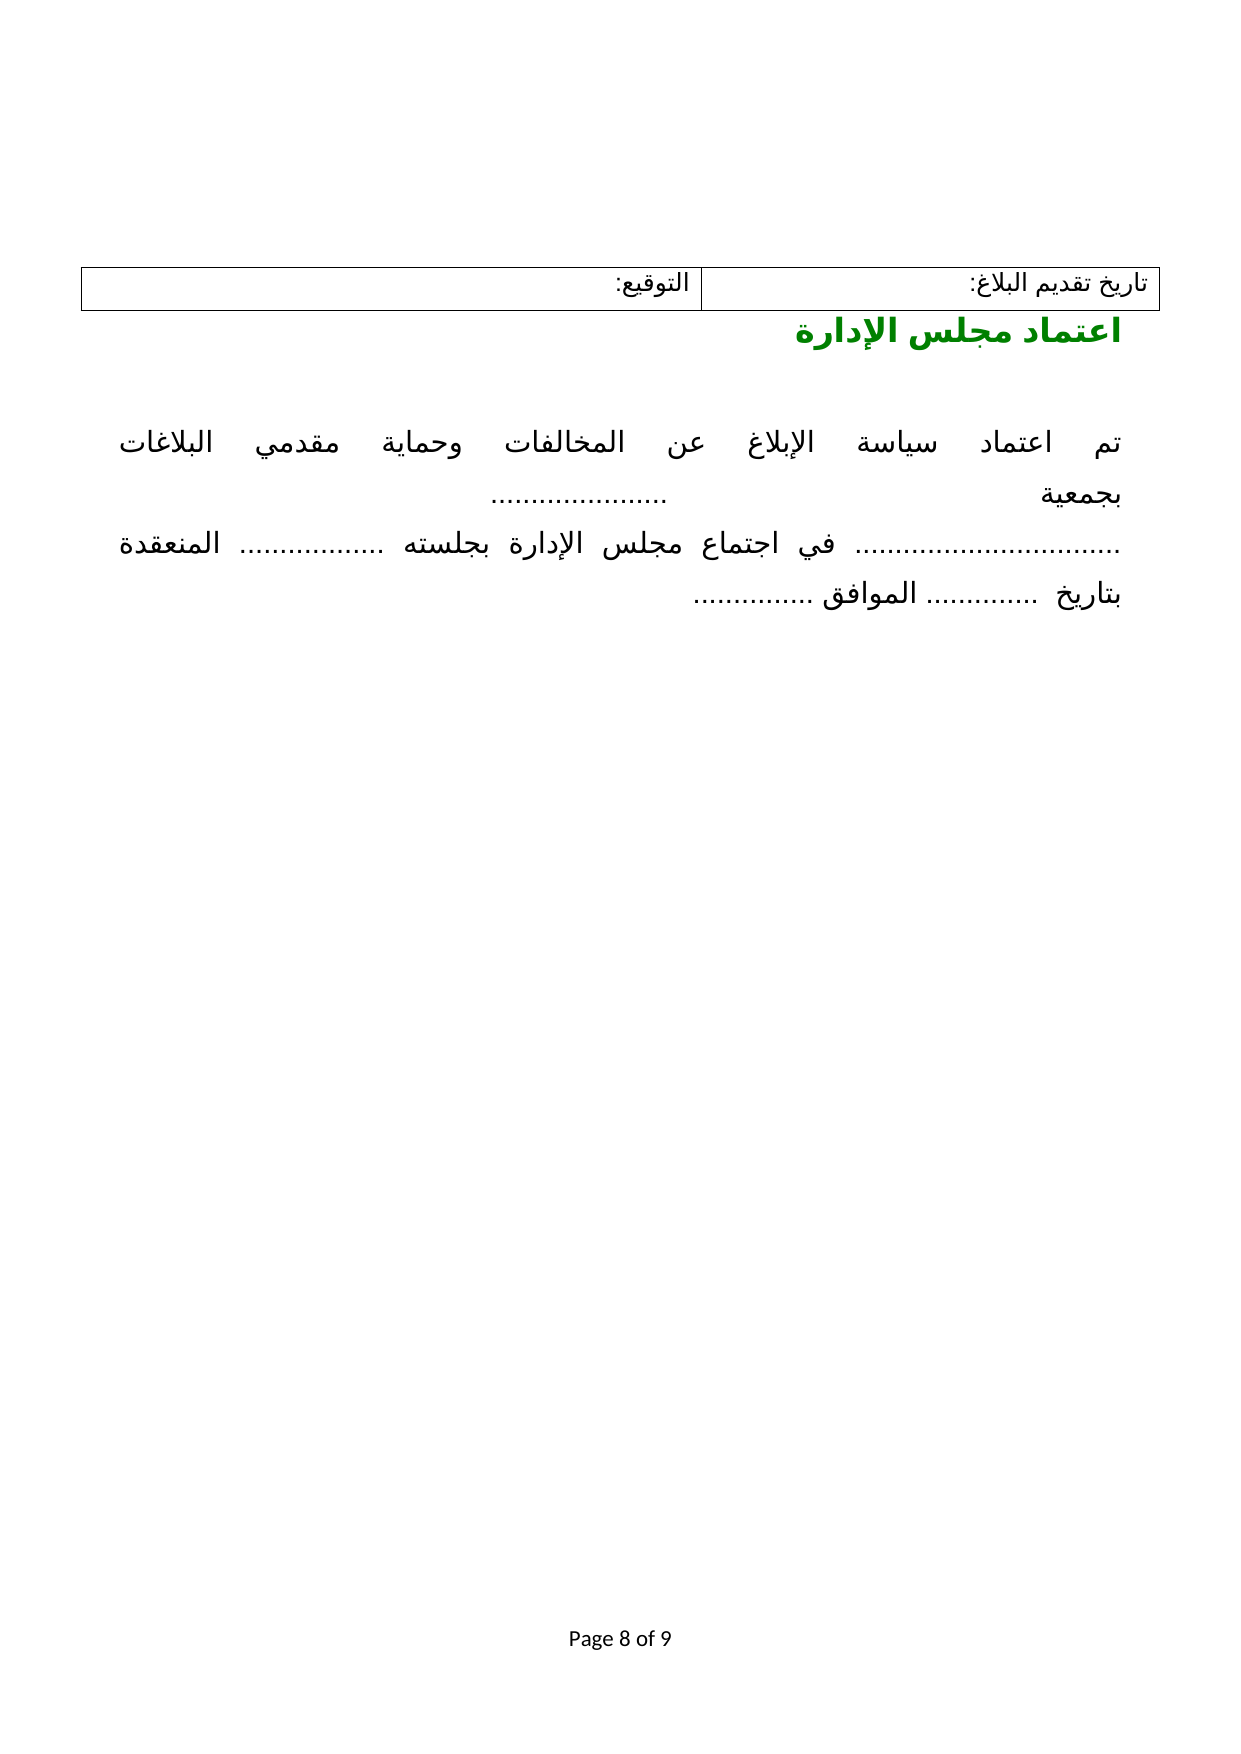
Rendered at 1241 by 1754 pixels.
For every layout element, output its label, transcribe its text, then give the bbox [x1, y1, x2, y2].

table_cell التوقيع: [82, 268, 701, 310]
text تم اعتماد سياسة الإبلاغ عن المخالفات وحماية مقدمي البلاغات بجمعية ...................... ................................. في اجتماع مجلس الإدارة بجلسته .................. المنعقدة بتاريخ .............. الموافق ............... [118, 425, 1122, 610]
table_cell تاريخ تقديم البلاغ: [702, 268, 1159, 310]
subtitle اعتماد مجلس الإدارة [118, 311, 1122, 349]
